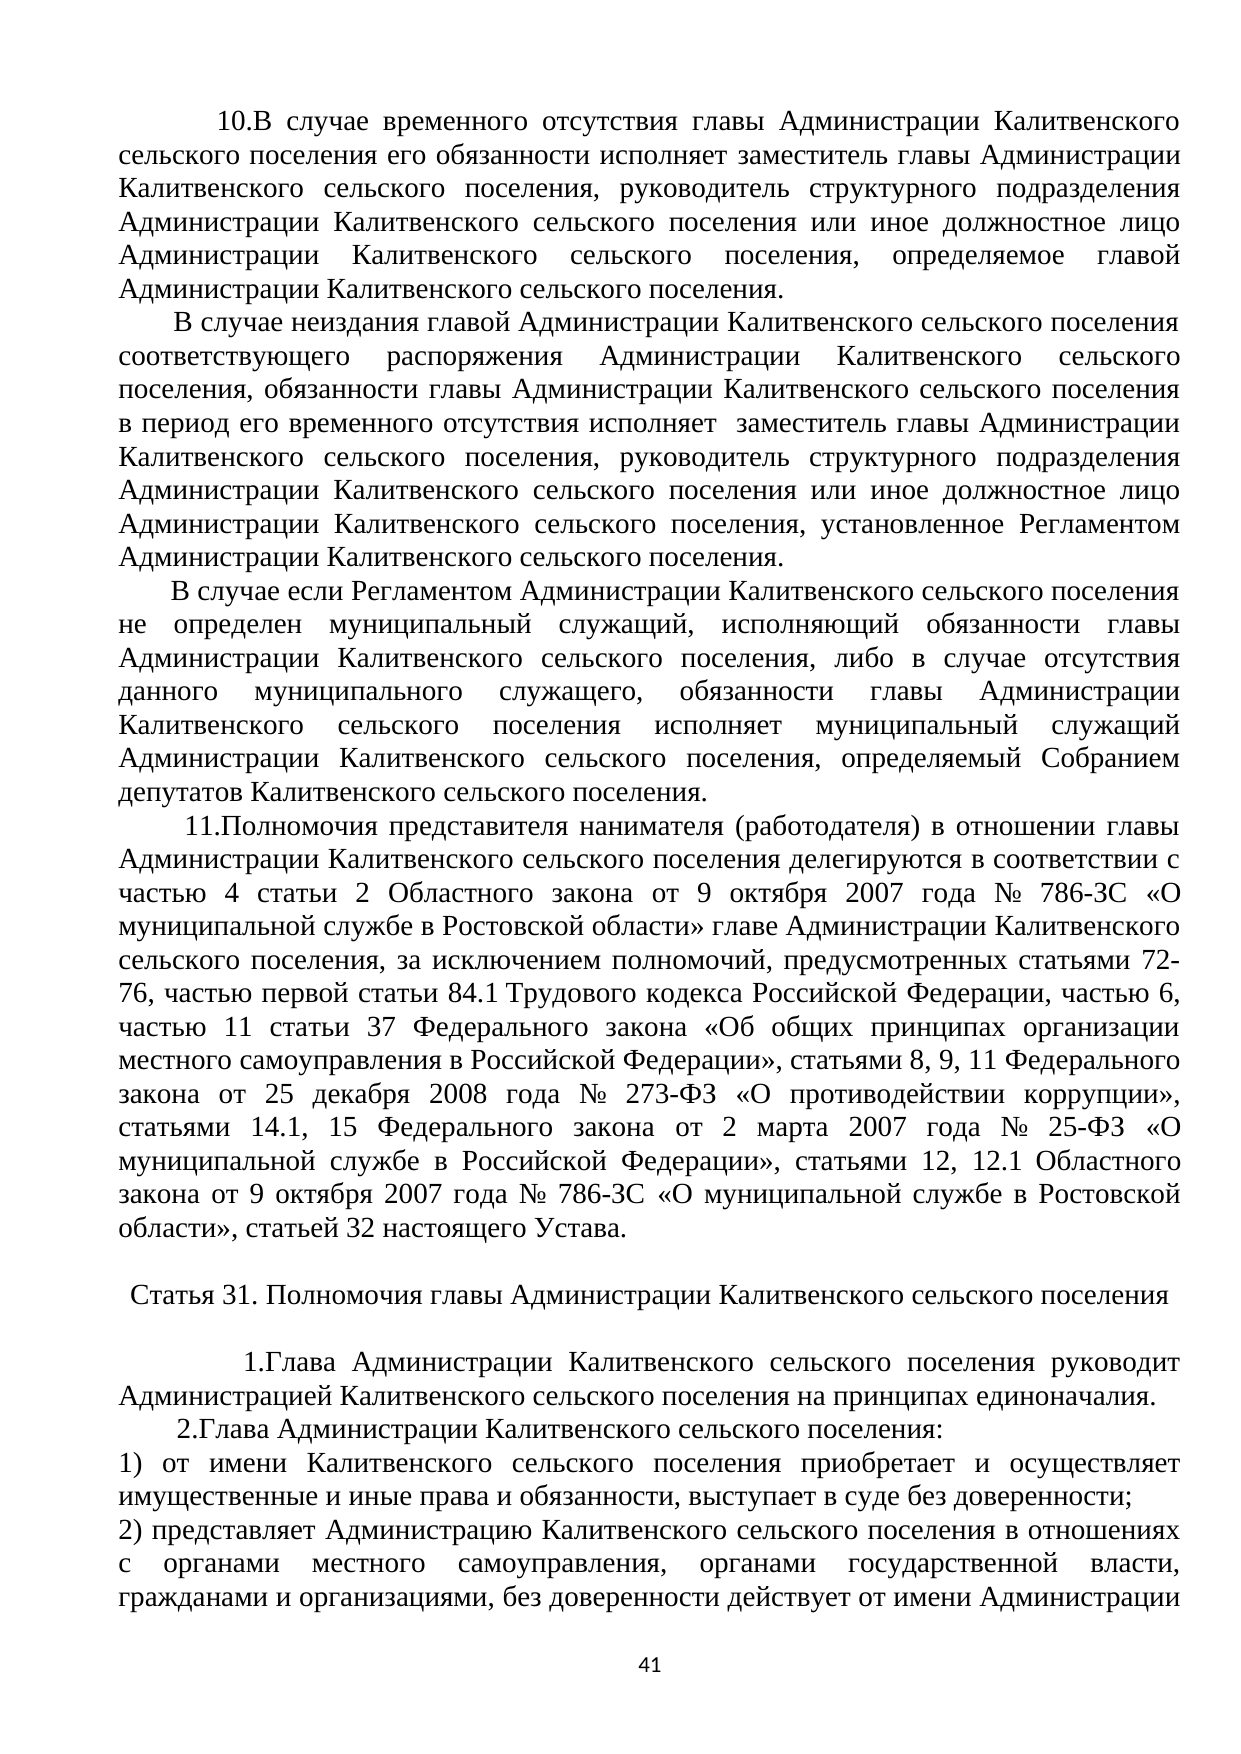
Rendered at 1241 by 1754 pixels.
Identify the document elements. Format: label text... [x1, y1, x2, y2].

text В случае неиздания главой Администрации Калитвенского сельского поселения соответствующего распоряжения Администрации Калитвенского сельского поселения, обязанности главы Администрации Калитвенского сельского поселения в период его временного отсутствия исполняет заместитель главы Администрации Калитвенского сельского поселения, руководитель структурного подразделения Администрации Калитвенского сельского поселения или иное должностное лицо Администрации Калитвенского сельского поселения, установленное Регламентом Администрации Калитвенского сельского поселения. [118, 304, 1181, 573]
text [118, 1512, 1181, 1613]
text В случае если Регламентом Администрации Калитвенского сельского поселения не определен муниципальный служащий, исполняющий обязанности главы Администрации Калитвенского сельского поселения, либо в случае отсутствия данного муниципального служащего, обязанности главы Администрации Калитвенского сельского поселения исполняет муниципальный служащий Администрации Калитвенского сельского поселения, определяемый Собранием депутатов Калитвенского сельского поселения. [118, 573, 1181, 808]
text 2.Глава Администрации Калитвенского сельского поселения: [118, 1411, 1181, 1445]
text 1) от имени Калитвенского сельского поселения приобретает и осуществляет имущественные и иные права и обязанности, выступает в суде без доверенности; [118, 1445, 1181, 1512]
text Статья 31. Полномочия главы Администрации Калитвенского сельского поселения [118, 1277, 1181, 1311]
text 1.Глава Администрации Калитвенского сельского поселения руководит Администрацией Калитвенского сельского поселения на принципах единоначалия. [118, 1344, 1181, 1411]
text 10.В случае временного отсутствия главы Администрации Калитвенского сельского поселения его обязанности исполняет заместитель главы Администрации Калитвенского сельского поселения, руководитель структурного подразделения Администрации Калитвенского сельского поселения или иное должностное лицо Администрации Калитвенского сельского поселения, определяемое главой Администрации Калитвенского сельского поселения. [118, 103, 1181, 304]
text 11.Полномочия представителя нанимателя (работодателя) в отношении главы Администрации Калитвенского сельского поселения делегируются в соответствии с частью 4 статьи 2 Областного закона от 9 октября 2007 года № 786-ЗС «О муниципальной службе в Ростовской области» главе Администрации Калитвенского сельского поселения, за исключением полномочий, предусмотренных статьями 72-76, частью первой статьи 84.1 Трудового кодекса Российской Федерации, частью 6, частью 11 статьи 37 Федерального закона «Об общих принципах организации местного самоуправления в Российской Федерации», статьями 8, 9, 11 Федерального закона от 25 декабря 2008 года № 273-ФЗ «О противодействии коррупции», статьями 14.1, 15 Федерального закона от 2 марта 2007 года № 25-ФЗ «О муниципальной службе в Российской Федерации», статьями 12, 12.1 Областного закона от 9 октября 2007 года № 786-ЗС «О муниципальной службе в Ростовской области», статьей 32 настоящего Устава. [118, 808, 1181, 1244]
